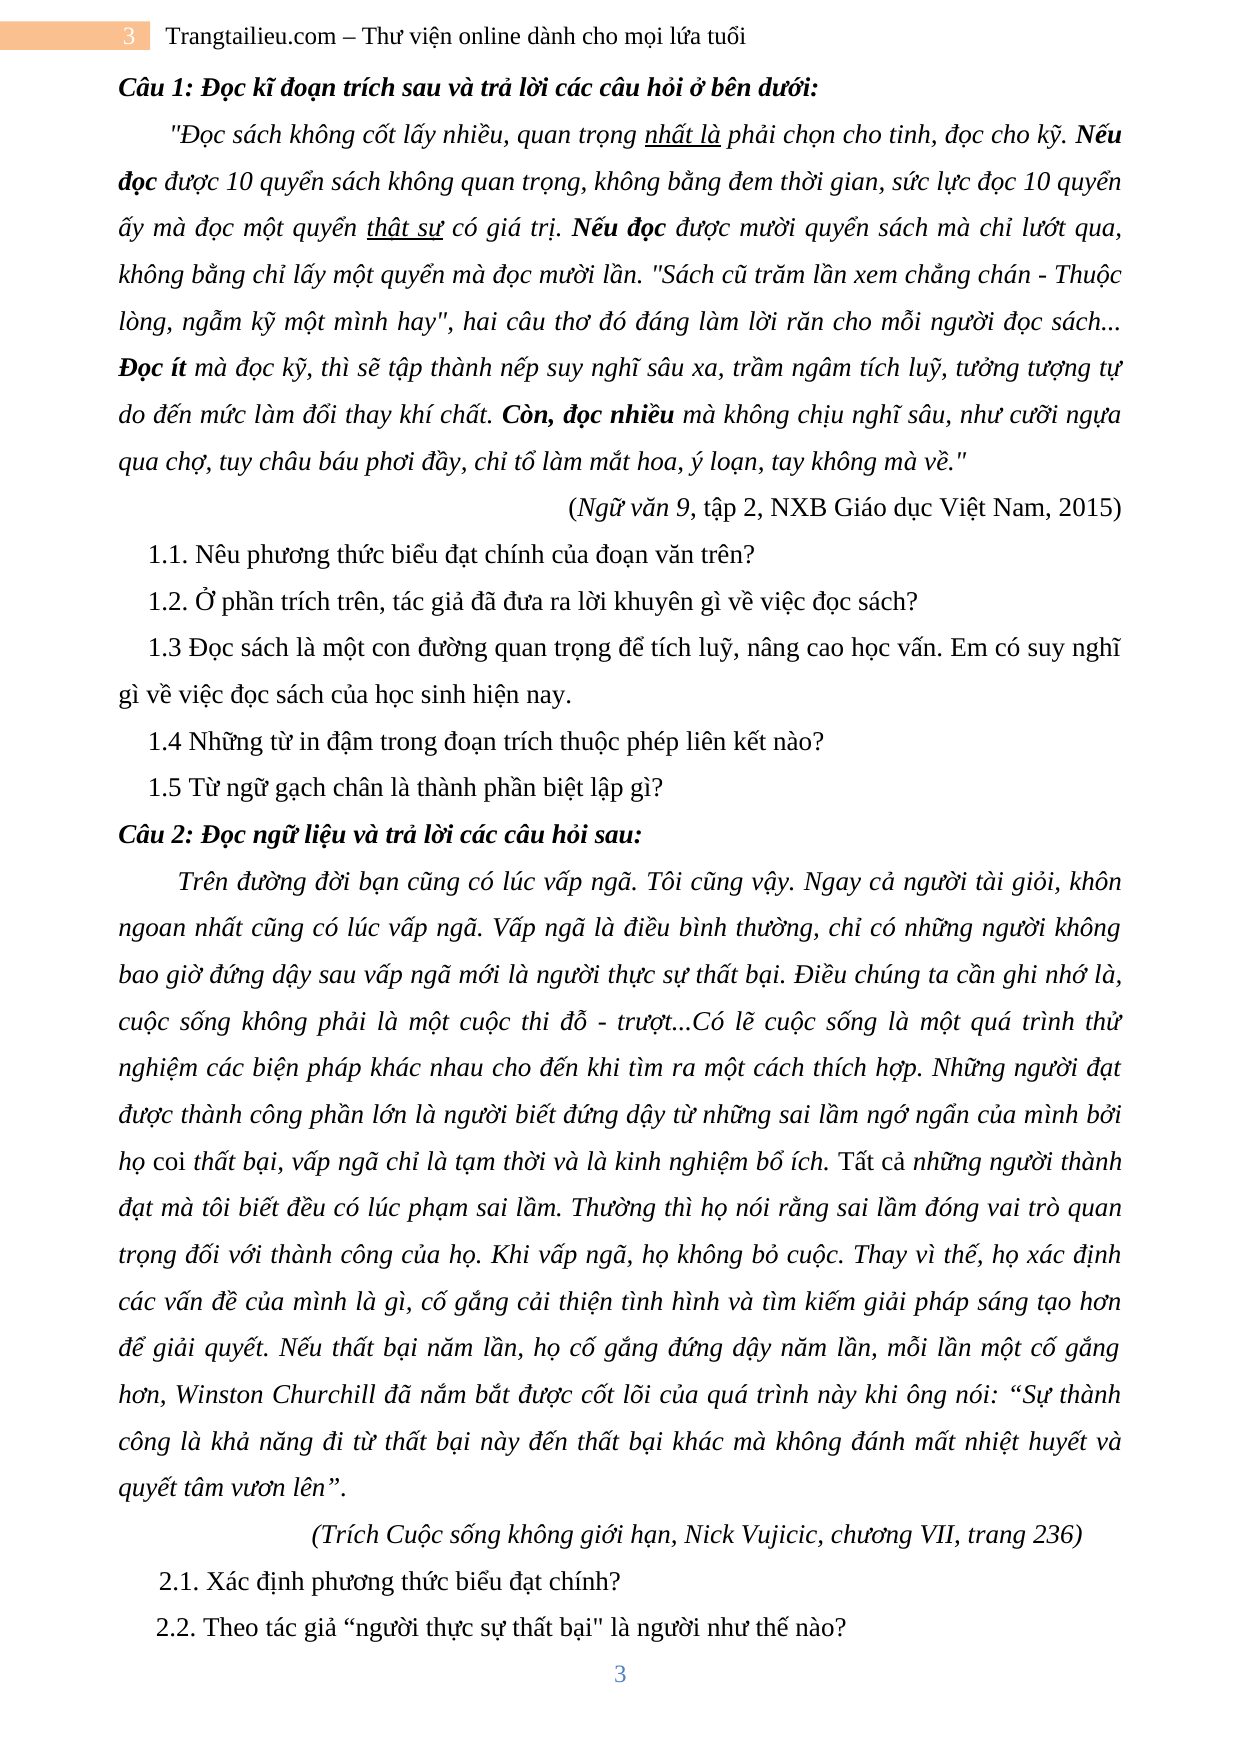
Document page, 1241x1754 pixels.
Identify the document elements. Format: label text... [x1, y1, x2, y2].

text 2.1. Xác định phương thức biểu đạt chính? [118, 1564, 1122, 1596]
text Câu 2: Đọc ngữ liệu và trả lời các câu hỏi sau: [118, 818, 1122, 849]
text "Đọc sách không cốt lấy nhiều, quan trọng nhất là phải chọn cho tinh, đọc cho kỹ. Nếu đọc được 10 quyển sách không quan trọng, không bằng đem thời gian, sức lực đọc 10 quyển ấy mà đọc một quyển thật sự có giá trị. Nếu đọc được mười quyển sách mà chỉ lướt qua, không bằng chỉ lấy một quyển mà đọc mười lần. "Sách cũ trăm lần xem chẳng chán - Thuộc lòng, ngẫm kỹ một mình hay", hai câu thơ đó đáng làm lời răn cho mỗi người đọc sách... Đọc ít mà đọc kỹ, thì sẽ tập thành nếp suy nghĩ sâu xa, trầm ngâm tích luỹ, tưởng tượng tự do đến mức làm đổi thay khí chất. Còn, đọc nhiều mà không chịu nghĩ sâu, như cưỡi ngựa qua chợ, tuy châu báu phơi đầy, chỉ tổ làm mắt hoa, ý loạn, tay không mà về." [118, 118, 1122, 476]
text 1.5 Từ ngữ gạch chân là thành phần biệt lập gì? [118, 771, 1122, 802]
text 2.2. Theo tác giả “người thực sự thất bại" là người như thế nào? [156, 1611, 1122, 1642]
text (Trích Cuộc sống không giới hạn, Nick Vujicic, chương VII, trang 236) [156, 1518, 1122, 1549]
text (Ngữ văn 9, tập 2, NXB Giáo dục Việt Nam, 2015) [118, 491, 1122, 522]
text Trên đường đời bạn cũng có lúc vấp ngã. Tôi cũng vậy. Ngay cả người tài giỏi, khôn ngoan nhất cũng có lúc vấp ngã. Vấp ngã là điều bình thường, chỉ có những người không bao giờ đứng dậy sau vấp ngã mới là người thực sự thất bại. Điều chúng ta cần ghi nhớ là, cuộc sống không phải là một cuộc thi đỗ - trượt...Có lẽ cuộc sống là một quá trình thử nghiệm các biện pháp khác nhau cho đến khi tìm ra một cách thích hợp. Những người đạt được thành công phần lớn là người biết đứng dậy từ những sai lầm ngớ ngẩn của mình bởi họ coi thất bại, vấp ngã chỉ là tạm thời và là kinh nghiệm bổ ích. Tất cả những người thành đạt mà tôi biết đều có lúc phạm sai lầm. Thường thì họ nói rằng sai lầm đóng vai trò quan trọng đối với thành công của họ. Khi vấp ngã, họ không bỏ cuộc. Thay vì thế, họ xác định các vấn đề của mình là gì, cố gắng cải thiện tình hình và tìm kiếm giải pháp sáng tạo hơn để giải quyết. Nếu thất bại năm lần, họ cố gắng đứng dậy năm lần, mỗi lần một cố gắng hơn, Winston Churchill đã nắm bắt được cốt lõi của quá trình này khi ông nói: “Sự thành công là khả năng đi từ thất bại này đến thất bại khác mà không đánh mất nhiệt huyết và quyết tâm vươn lên”. [118, 864, 1122, 1502]
text 1.2. Ở phần trích trên, tác giả đã đưa ra lời khuyên gì về việc đọc sách? [118, 584, 1122, 616]
text Câu 1: Đọc kĩ đoạn trích sau và trả lời các câu hỏi ở bên dưới: [118, 71, 1122, 102]
text 1.3 Đọc sách là một con đường quan trọng để tích luỹ, nâng cao học vấn. Em có suy nghĩ gì về việc đọc sách của học sinh hiện nay. [118, 631, 1122, 709]
text 1.4 Những từ in đậm trong đoạn trích thuộc phép liên kết nào? [118, 724, 1122, 756]
text 1.1. Nêu phương thức biểu đạt chính của đoạn văn trên? [118, 538, 1122, 569]
